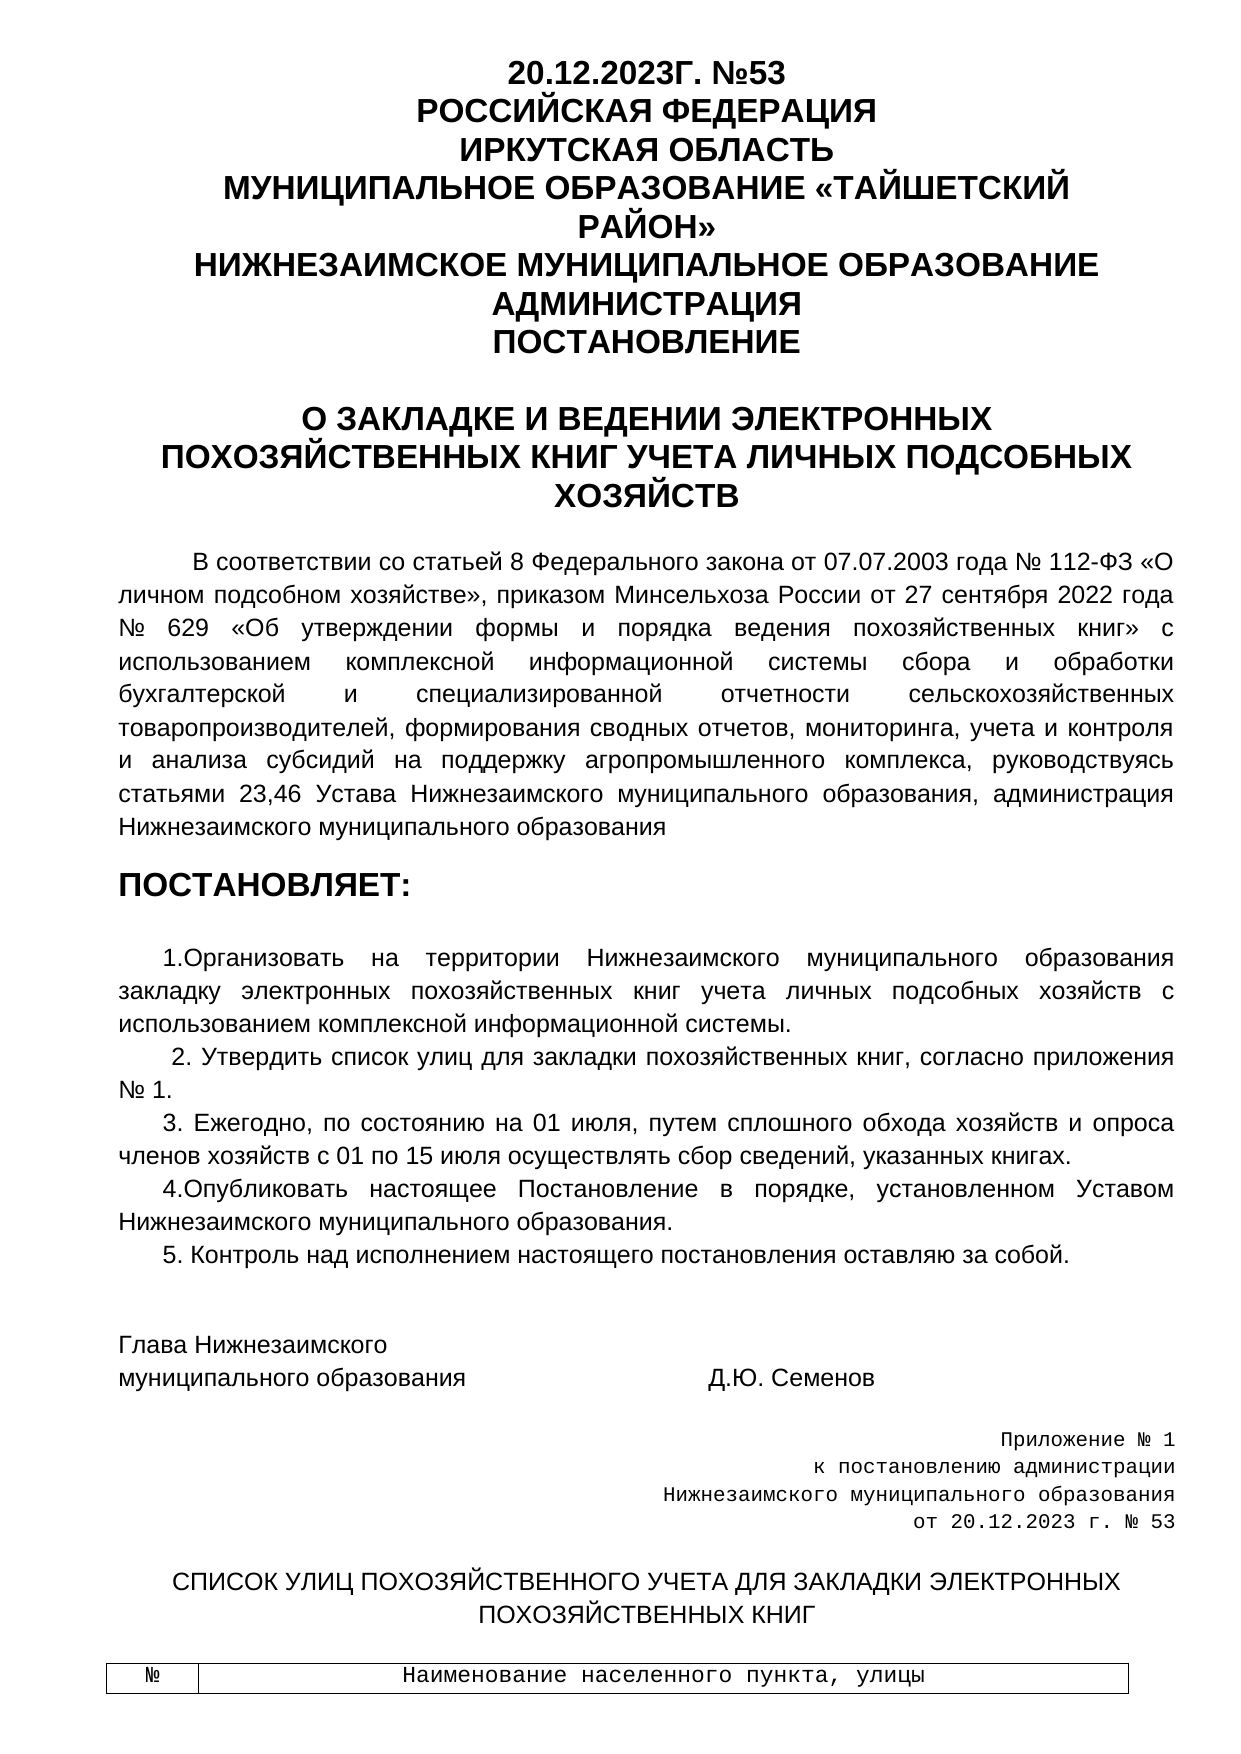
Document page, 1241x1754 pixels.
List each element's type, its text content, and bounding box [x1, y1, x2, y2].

text к постановлению администрации [118, 1457, 1175, 1480]
list муниципального образования Д.Ю. Семенов [118, 1363, 1175, 1392]
text В соответствии со статьей 8 Федерального закона от 07.07.2003 года № 112-ФЗ «О личном подсобном хозяйстве», приказом Минсельхоза России от 27 сентября 2022 года № 629 «Об утверждении формы и порядка ведения похозяйственных книг» с использованием комплексной информационной системы сбора и обработки бухгалтерской и специализированной отчетности сельскохозяйственных товаропроизводителей, формирования сводных отчетов, мониторинга, учета и контроля и анализа субсидий на поддержку агропромышленного комплекса, руководствуясь статьями 23,46 Устава Нижнезаимского муниципального образования, администрация Нижнезаимского муниципального образования [118, 547, 1175, 840]
text РОССИЙСКАЯ ФЕДЕРАЦИЯ [118, 92, 1175, 130]
text 2. Утвердить список улиц для закладки похозяйственных книг, согласно приложения № 1. [118, 1042, 1175, 1103]
text 5. Контроль над исполнением настоящего постановления оставляю за собой. [118, 1240, 1175, 1268]
text МУНИЦИПАЛЬНОЕ ОБРАЗОВАНИЕ «ТАЙШЕТСКИЙ [118, 168, 1175, 207]
text РАЙОН» [118, 207, 1175, 245]
table_header № книги [107, 1664, 198, 1693]
list Глава Нижнезаимского [118, 1330, 1175, 1359]
text от 20.12.2023 г. № 53 [118, 1511, 1175, 1534]
text НИЖНЕЗАИМСКОЕ МУНИЦИПАЛЬНОЕ ОБРАЗОВАНИЕ АДМИНИСТРАЦИЯ [118, 245, 1175, 322]
text ИРКУТСКАЯ ОБЛАСТЬ [118, 130, 1175, 168]
text 4.Опубликовать настоящее Постановление в порядке, установленном Уставом Нижнезаимского муниципального образования. [118, 1174, 1175, 1236]
text ПОСТАНОВЛЯЕТ: [118, 865, 1175, 904]
text Нижнезаимского муниципального образования [118, 1484, 1175, 1507]
text 20.12.2023Г. №53 [118, 53, 1175, 92]
text 1.Организовать на территории Нижнезаимского муниципального образования закладку электронных похозяйственных книг учета личных подсобных хозяйств с использованием комплексной информационной системы. [118, 943, 1175, 1037]
text О ЗАКЛАДКЕ И ВЕДЕНИИ ЭЛЕКТРОННЫХ ПОХОЗЯЙСТВЕННЫХ КНИГ УЧЕТА ЛИЧНЫХ ПОДСОБНЫХ ХОЗЯЙСТВ [118, 399, 1175, 514]
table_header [199, 1664, 1128, 1693]
text 3. Ежегодно, по состоянию на 01 июля, путем сплошного обхода хозяйств и опроса членов хозяйств с 01 по 15 июля осуществлять сбор сведений, указанных книгах. [118, 1108, 1175, 1169]
text Приложение № 1 [118, 1429, 1175, 1453]
text ПОСТАНОВЛЕНИЕ [118, 322, 1175, 361]
text СПИСОК УЛИЦ ПОХОЗЯЙСТВЕННОГО УЧЕТА ДЛЯ ЗАКЛАДКИ ЭЛЕКТРОННЫХ ПОХОЗЯЙСТВЕННЫХ КНИГ [118, 1567, 1175, 1629]
